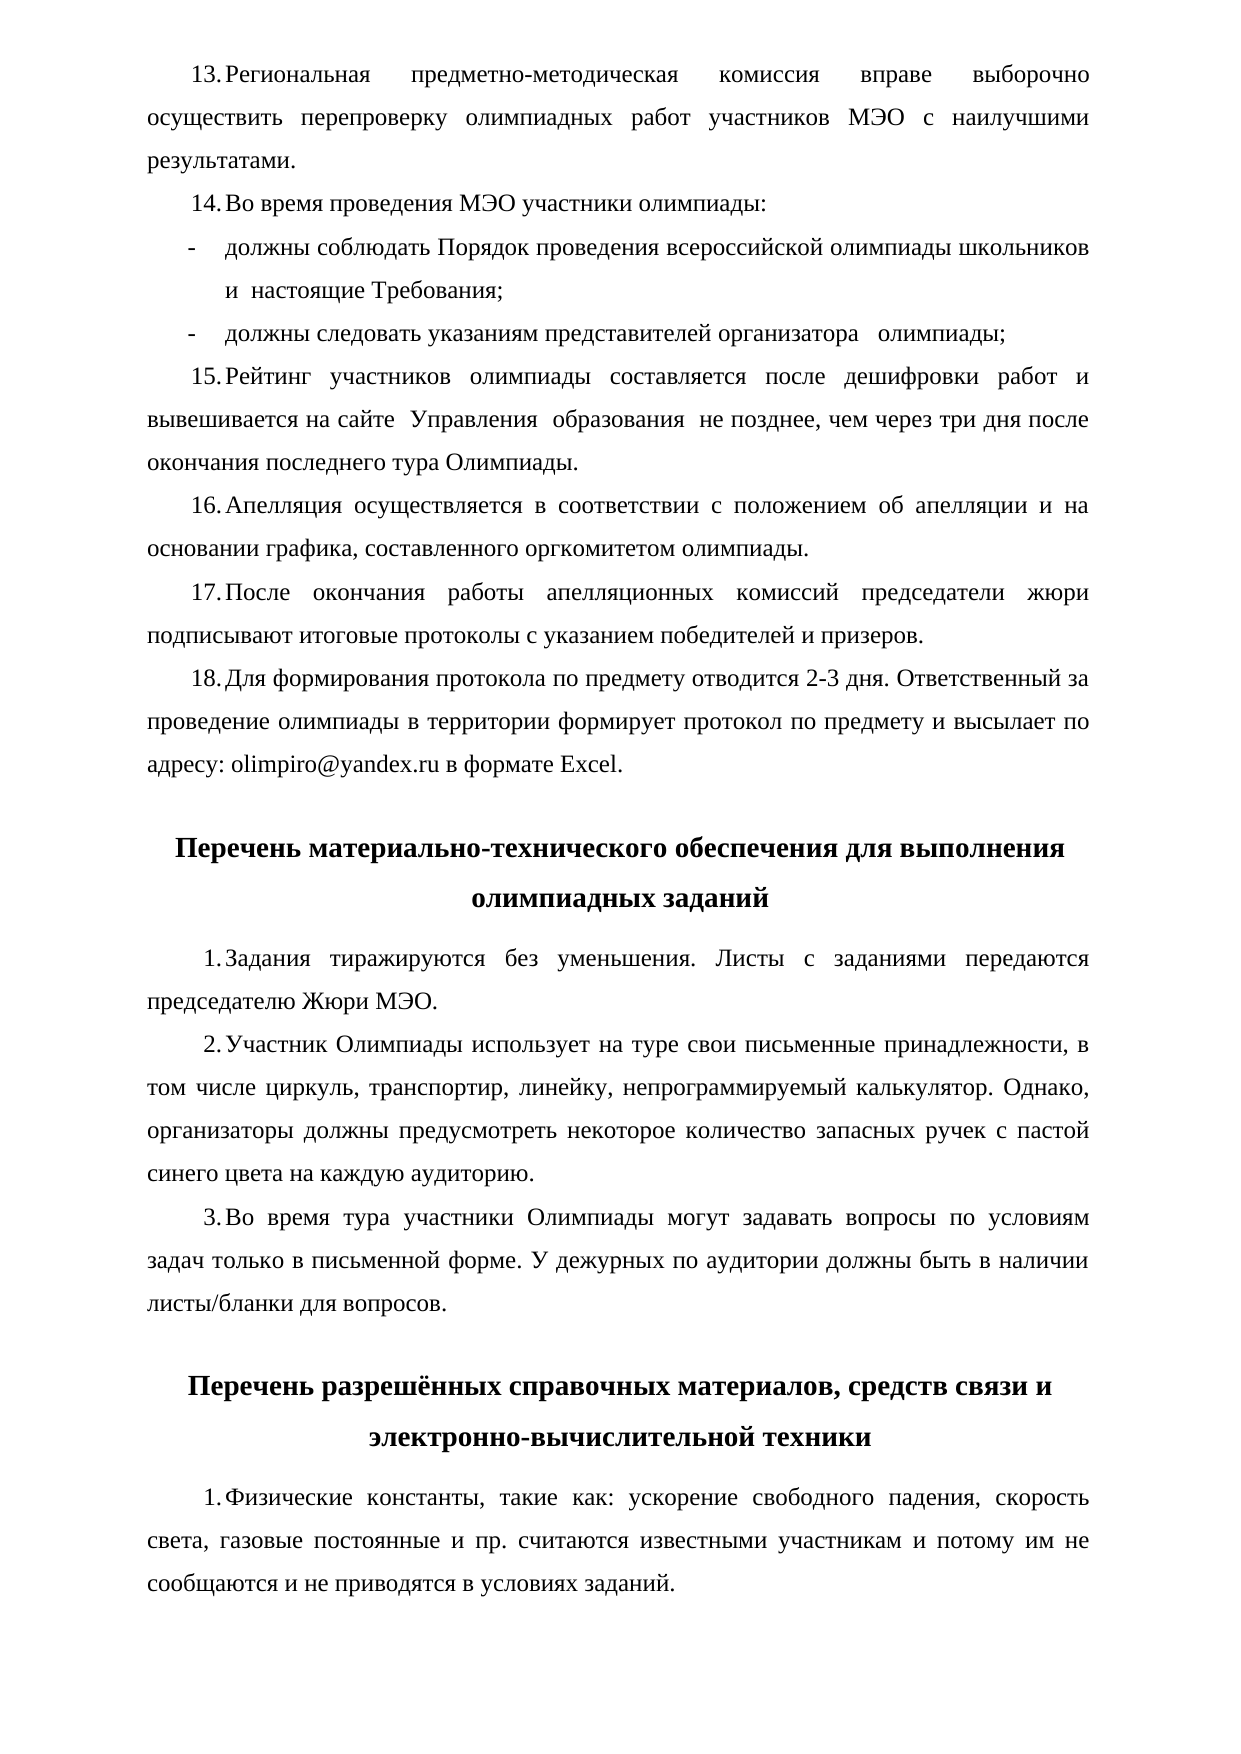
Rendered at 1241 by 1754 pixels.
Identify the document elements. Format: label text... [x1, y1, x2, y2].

list Региональная предметно-методическая комиссия вправе выборочно осуществить перепроверку олимпиадных работ участников МЭО с наилучшими результатами. [147, 59, 1090, 174]
list Задания тиражируются без уменьшения. Листы с заданиями передаются председателю Жюри МЭО. [147, 943, 1090, 1015]
subtitle Перечень материально-технического обеспечения для выполнения олимпиадных заданий [150, 830, 1090, 913]
list Апелляция осуществляется в соответствии с положением об апелляции и на основании графика, составленного оргкомитетом олимпиады. [147, 490, 1090, 562]
list Для формирования протокола по предмету отводится 2-3 дня. Ответственный за проведение олимпиады в территории формирует протокол по предмету и высылает по адресу: olimpiro@yandex.ru в формате Excel. [147, 663, 1090, 778]
list Во время проведения МЭО участники олимпиады: [147, 188, 1090, 217]
list После окончания работы апелляционных комиссий председатели жюри подписывают итоговые протоколы с указанием победителей и призеров. [147, 577, 1090, 648]
list должны следовать указаниям представителей организатора олимпиады; [187, 318, 1090, 347]
subtitle Перечень разрешённых справочных материалов, средств связи и электронно-вычислительной техники [150, 1368, 1090, 1452]
list Во время тура участники Олимпиады могут задавать вопросы по условиям задач только в письменной форме. У дежурных по аудитории должны быть в наличии листы/бланки для вопросов. [147, 1202, 1090, 1317]
list Физические константы, такие как: ускорение свободного падения, скорость света, газовые постоянные и пр. считаются известными участникам и потому им не сообщаются и не приводятся в условиях заданий. [147, 1482, 1090, 1597]
list Рейтинг участников олимпиады составляется после дешифровки работ и вывешивается на сайте Управления образования не позднее, чем через три дня после окончания последнего тура Олимпиады. [147, 361, 1090, 476]
list должны соблюдать Порядок проведения всероссийской олимпиады школьников и настоящие Требования; [187, 232, 1090, 303]
list Участник Олимпиады использует на туре свои письменные принадлежности, в том числе циркуль, транспортир, линейку, непрограммируемый калькулятор. Однако, организаторы должны предусмотреть некоторое количество запасных ручек с пастой синего цвета на каждую аудиторию. [147, 1029, 1090, 1187]
